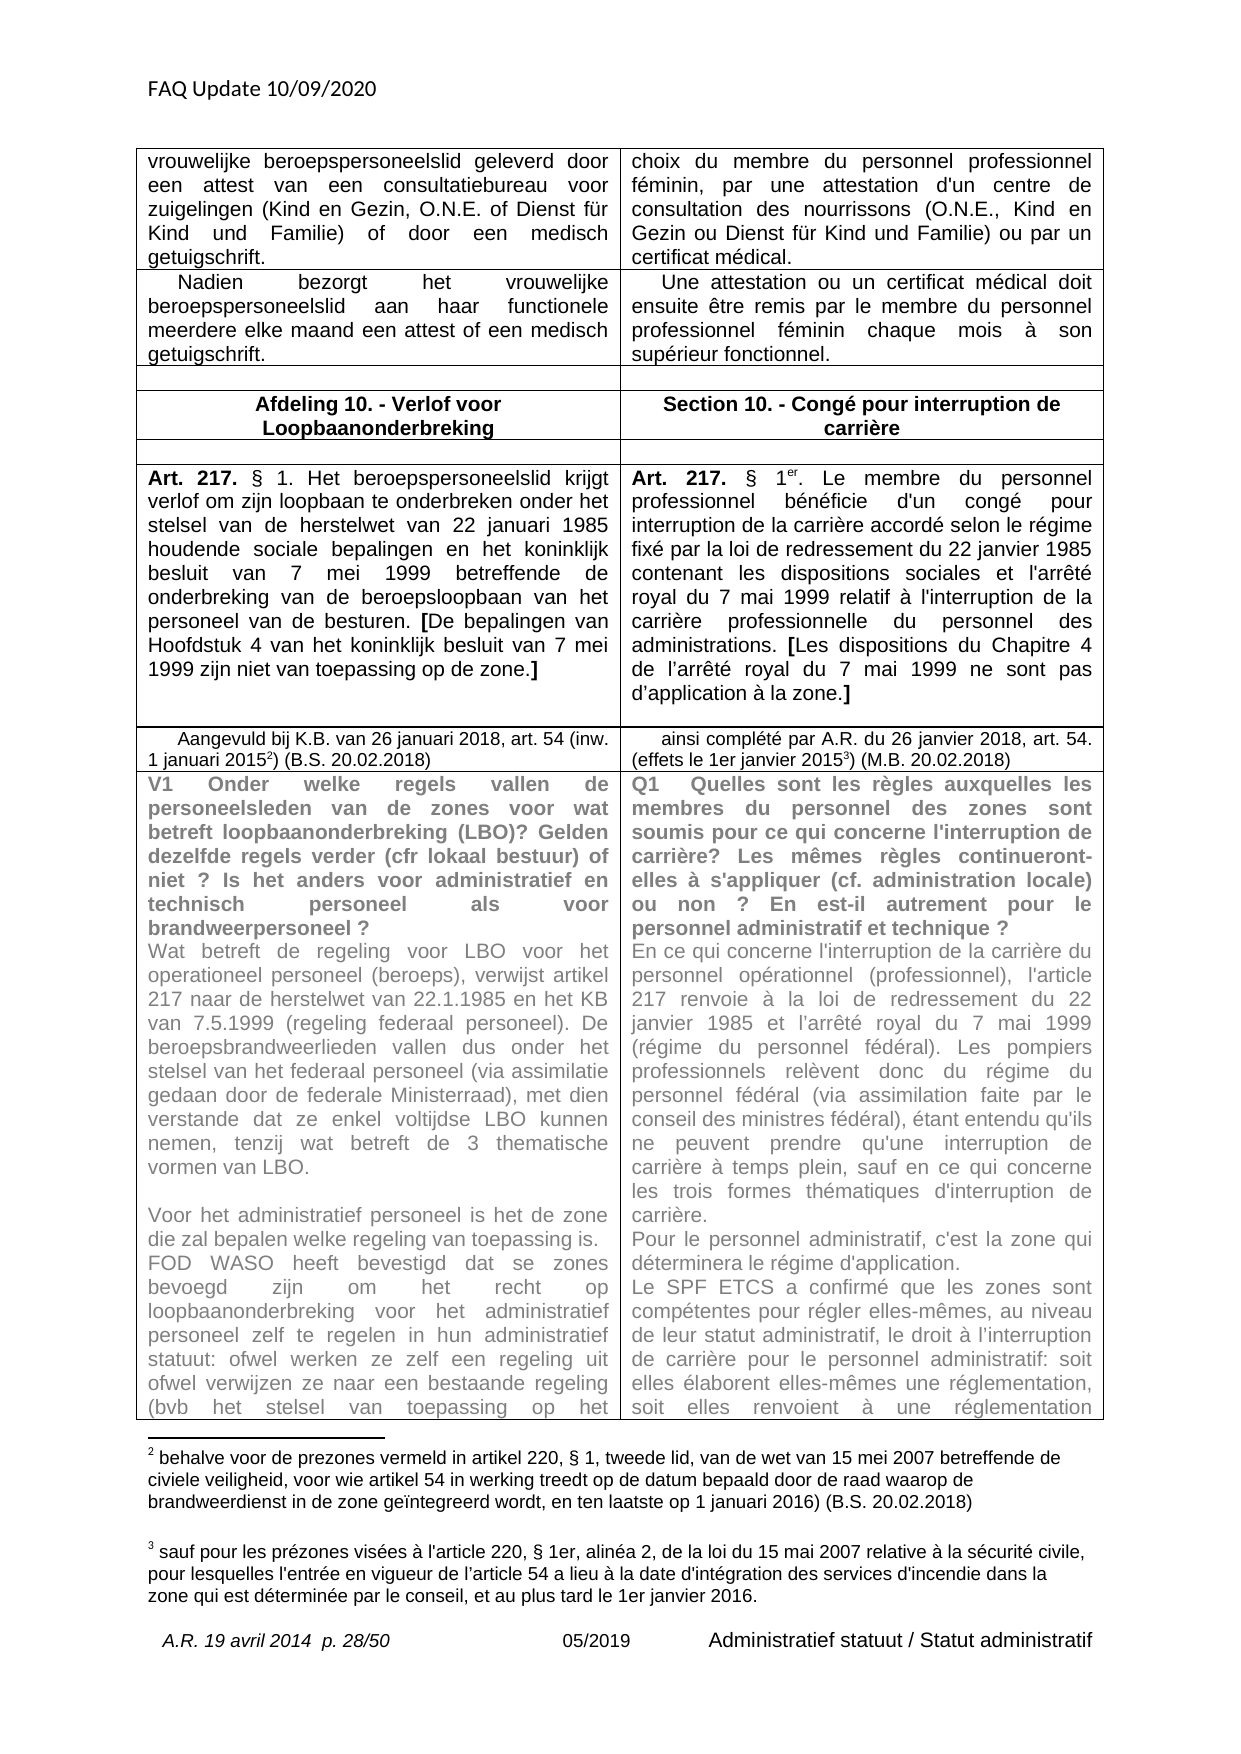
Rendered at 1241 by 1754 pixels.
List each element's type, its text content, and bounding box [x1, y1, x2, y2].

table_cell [137, 149, 620, 268]
table_cell [621, 440, 1103, 464]
table_cell Nadien bezorgt het vrouwelijke beroepspersoneelslid aan haar functionele meerdere elke maand een attest of een medisch getuigschrift. [137, 270, 620, 365]
table_cell Section 10. - Congé pour interruption de carrière [621, 391, 1103, 439]
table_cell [137, 772, 620, 1418]
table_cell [621, 149, 1103, 268]
table_cell [137, 366, 620, 390]
table_cell Une attestation ou un certificat médical doit ensuite être remis par le membre du personnel professionnel féminin chaque mois à son supérieur fonctionnel. [621, 270, 1103, 365]
table_cell Aangevuld bij K.B. van 26 januari 2018, art. 54 (inw. 1 januari 2015) (B.S. 20.02.2018) [137, 728, 620, 771]
table_cell Art. 217. § 1er. Le membre du personnel professionnel bénéficie d'un congé pour interruption de la carrière accordé selon le régime fixé par la loi de redressement du 22 janvier 1985 contenant les dispositions sociales et l'arrêté royal du 7 mai 1999 relatif à l'interruption de la carrière professionnelle du personnel des administrations. [Les dispositions du Chapitre 4 de l’arrêté royal du 7 mai 1999 ne sont pas d’application à la zone.] [621, 465, 1103, 726]
table_cell [621, 366, 1103, 390]
table_cell [137, 440, 620, 464]
table_cell Afdeling 10. - Verlof voor Loopbaanonderbreking [137, 391, 620, 439]
table_cell ainsi complété par A.R. du 26 janvier 2018, art. 54. (effets le 1er janvier 2015) (M.B. 20.02.2018) [621, 728, 1103, 771]
table_cell Art. 217. § 1. Het beroepspersoneelslid krijgt verlof om zijn loopbaan te onderbreken onder het stelsel van de herstelwet van 22 januari 1985 houdende sociale bepalingen en het koninklijk besluit van 7 mei 1999 betreffende de onderbreking van de beroepsloopbaan van het personeel van de besturen. [De bepalingen van Hoofdstuk 4 van het koninklijk besluit van 7 mei 1999 zijn niet van toepassing op de zone.] [137, 465, 620, 726]
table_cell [621, 772, 1103, 1418]
